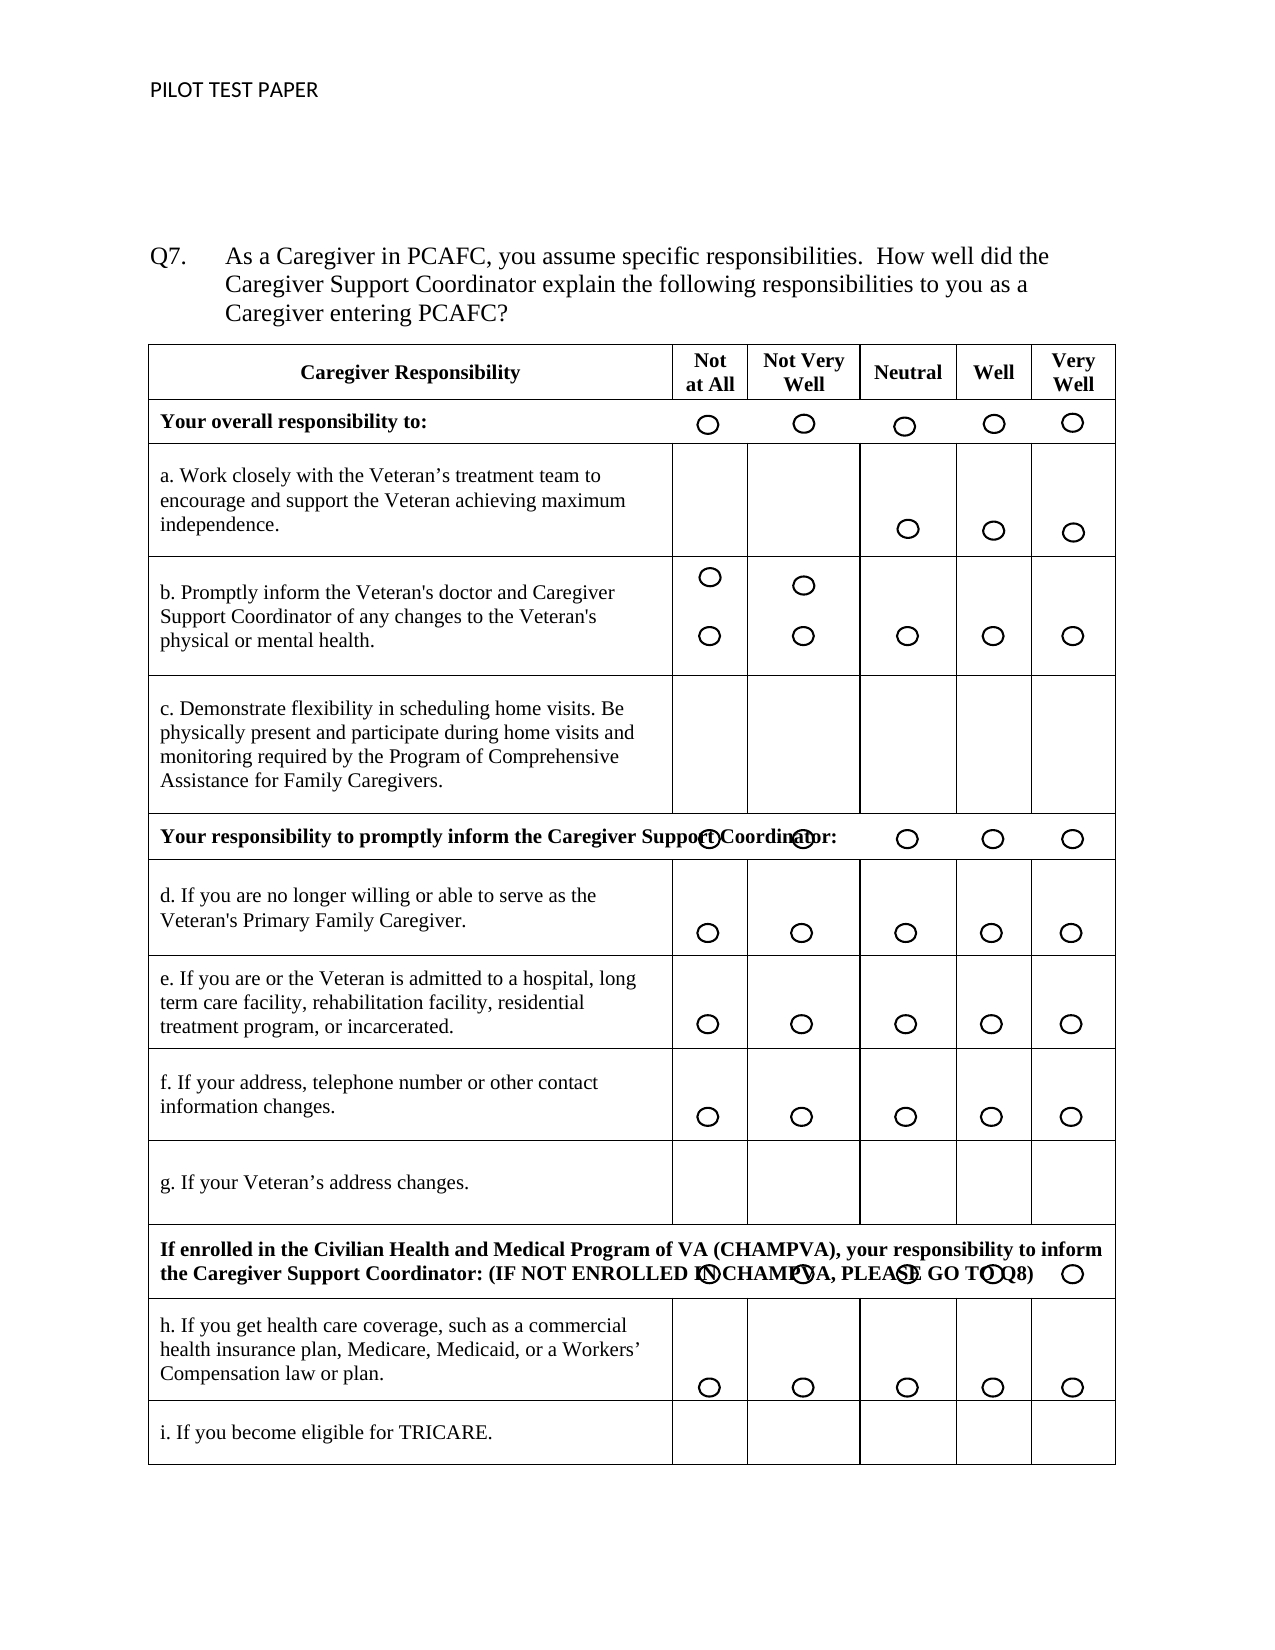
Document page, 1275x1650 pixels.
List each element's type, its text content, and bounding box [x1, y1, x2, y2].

table_cell Your responsibility to promptly inform the Caregiver Support Coordinator: [149, 814, 1115, 859]
text Q7. As a Caregiver in PCAFC, you assume specific responsibilities. How well did the Caregiver Support Coordinator explain the following responsibilities to you as a Caregiver entering PCAFC? [150, 241, 1125, 327]
table_header Well [957, 345, 1031, 398]
table_cell [861, 860, 956, 955]
table_header Not Very Well [748, 345, 859, 398]
table_cell [957, 444, 1031, 556]
table_cell [1032, 444, 1115, 556]
table_cell d. If you are no longer willing or able to serve as the Veteran's Primary Family Caregiver. [149, 860, 672, 955]
table_cell If enrolled in the Civilian Health and Medical Program of VA (CHAMPVA), your responsibility to inform the Caregiver Support Coordinator: (IF NOT ENROLLED IN CHAMPVA, PLEASE GO TO Q8) [149, 1225, 1115, 1297]
table_cell [748, 1049, 859, 1140]
table_cell [748, 956, 859, 1047]
table_cell [673, 557, 747, 675]
table_cell [957, 557, 1031, 675]
table_cell [1032, 676, 1115, 812]
table_header Neutral [861, 345, 956, 398]
table_header Very Well [1032, 345, 1115, 398]
table_cell [861, 1141, 956, 1223]
table_header Not at All [673, 345, 747, 398]
table_cell b. Promptly inform the Veteran's doctor and Caregiver Support Coordinator of any changes to the Veteran's physical or mental health. [149, 557, 672, 675]
table_cell [957, 676, 1031, 812]
table_cell [861, 676, 956, 812]
table_cell [673, 1049, 747, 1140]
table_cell i. If you become eligible for TRICARE. [149, 1401, 672, 1464]
table_cell [748, 676, 859, 812]
table_cell [673, 860, 747, 955]
table_cell [673, 956, 747, 1047]
table_cell [673, 444, 747, 556]
table_cell g. If your Veteran’s address changes. [149, 1141, 672, 1223]
table_cell c. Demonstrate flexibility in scheduling home visits. Be physically present and participate during home visits and monitoring required by the Program of Comprehensive Assistance for Family Caregivers. [149, 676, 672, 812]
table_cell [861, 1299, 956, 1399]
table_cell [861, 956, 956, 1047]
table_cell [957, 956, 1031, 1047]
table_cell [1032, 1141, 1115, 1223]
table_cell [1032, 860, 1115, 955]
table_cell [1032, 1401, 1115, 1464]
table_cell [748, 1141, 859, 1223]
table_cell [957, 1401, 1031, 1464]
table_cell [673, 1401, 747, 1464]
table_cell [673, 1299, 747, 1399]
table_cell [748, 557, 859, 675]
table_cell [1032, 956, 1115, 1047]
table_cell [673, 1141, 747, 1223]
table_cell [861, 1049, 956, 1140]
table_cell [748, 1299, 859, 1399]
table_cell [957, 1299, 1031, 1399]
table_header Caregiver Responsibility [149, 345, 672, 398]
table_cell [957, 1141, 1031, 1223]
table_cell [861, 444, 956, 556]
table_cell Your overall responsibility to: [149, 400, 1115, 442]
table_cell [1032, 1049, 1115, 1140]
table_cell [748, 860, 859, 955]
table_cell a. Work closely with the Veteran’s treatment team to encourage and support the Veteran achieving maximum independence. [149, 444, 672, 556]
table_cell [1032, 557, 1115, 675]
table_cell [748, 1401, 859, 1464]
table_cell [861, 557, 956, 675]
table_cell [861, 1401, 956, 1464]
table_cell [1032, 1299, 1115, 1399]
table_cell h. If you get health care coverage, such as a commercial health insurance plan, Medicare, Medicaid, or a Workers’ Compensation law or plan. [149, 1299, 672, 1399]
table_cell f. If your address, telephone number or other contact information changes. [149, 1049, 672, 1140]
table_cell e. If you are or the Veteran is admitted to a hospital, long term care facility, rehabilitation facility, residential treatment program, or incarcerated. [149, 956, 672, 1047]
table_cell [957, 860, 1031, 955]
table_cell [748, 444, 859, 556]
table_cell [673, 676, 747, 812]
table_cell [957, 1049, 1031, 1140]
